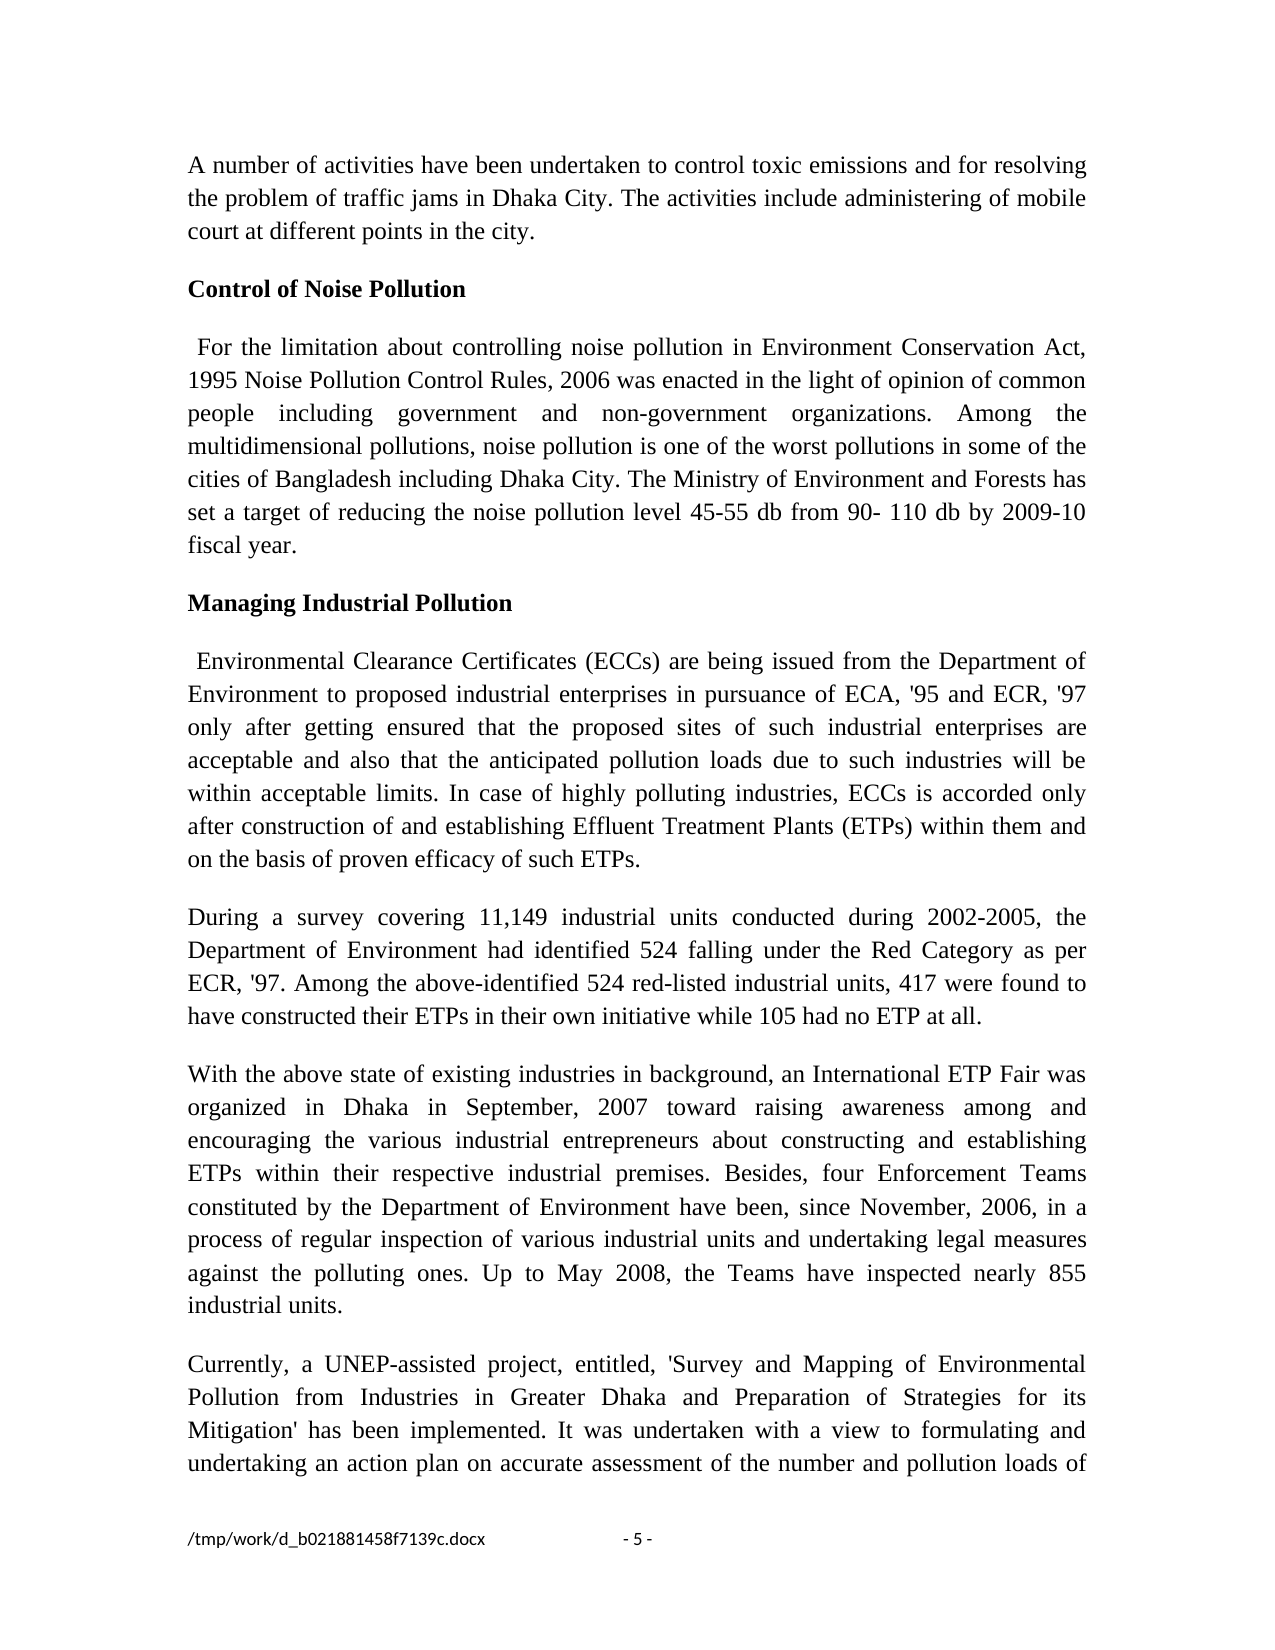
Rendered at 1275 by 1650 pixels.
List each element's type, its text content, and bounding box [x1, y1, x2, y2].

text A number of activities have been undertaken to control toxic emissions and for resolving the problem of traffic jams in . The activities include administering of mobile court at different points in the city. [187, 150, 1087, 245]
text For the limitation about controlling noise pollution in Environment Conservation Act, 1995 Noise Pollution Control Rules, 2006 was enacted in the light of opinion of common people including government and non-government organizations. Among the multidimensional pollutions, noise pollution is one of the worst pollutions in some of the cities of including . The Ministry of Environment and Forests has set a target of reducing the noise pollution level 45-55 db from 90- 110 db by 2009-10 fiscal year. [187, 332, 1087, 559]
text Managing Industrial Pollution [187, 588, 1087, 617]
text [187, 1349, 1087, 1476]
text Environmental Clearance Certificates (ECCs) are being issued from the Department of Environment to proposed industrial enterprises in pursuance of ECA, '95 and ECR, '97 only after getting ensured that the proposed sites of such industrial enterprises are acceptable and also that the anticipated pollution loads due to such industries will be within acceptable limits. In case of highly polluting industries, ECCs is accorded only after construction of and establishing Effluent Treatment Plants (ETPs) within them and on the basis of proven efficacy of such ETPs. [187, 646, 1087, 873]
text Control of Noise Pollution [187, 274, 1087, 303]
text With the above state of existing industries in background, an International ETP Fair was organized in in September, 2007 toward raising awareness among and encouraging the various industrial entrepreneurs about constructing and establishing ETPs within their respective industrial premises. Besides, four Enforcement Teams constituted by the Department of Environment have been, since November, 2006, in a process of regular inspection of various industrial units and undertaking legal measures against the polluting ones. Up to May 2008, the Teams have inspected nearly 855 industrial units. [187, 1059, 1087, 1319]
text During a survey covering 11,149 industrial units conducted during 2002-2005, the Department of Environment had identified 524 falling under the Red Category as per ECR, '97. Among the above-identified 524 red-listed industrial units, 417 were found to have constructed their ETPs in their own initiative while 105 had no ETP at all. [187, 902, 1087, 1030]
